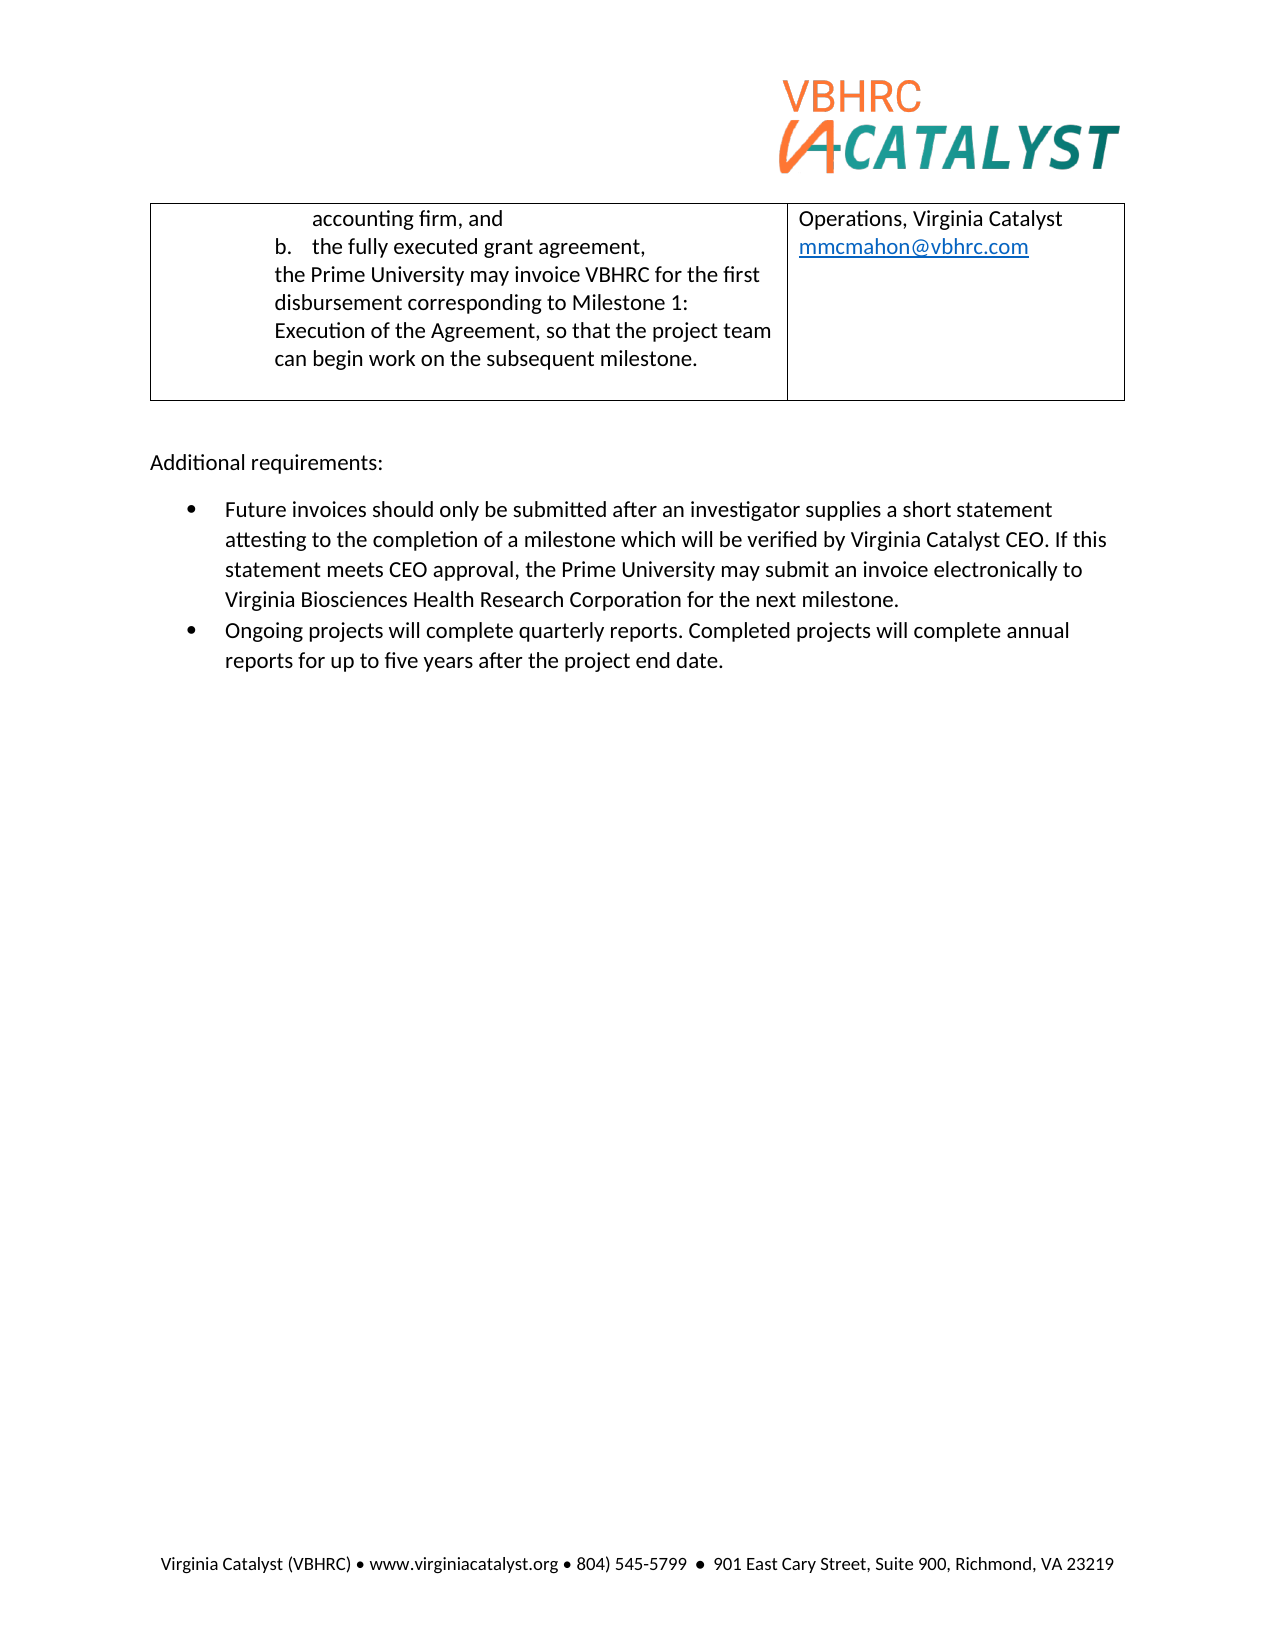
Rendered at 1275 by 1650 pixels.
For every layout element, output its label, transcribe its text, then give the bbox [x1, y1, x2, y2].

table_cell To: Mike Grisham, CEO, Virginia Catalyst mgrisham@vbhrc.com Cc: Megan McMahon, Director of Operations, Virginia Catalyst mmcmahon@vbhrc.com [788, 204, 1124, 400]
list Future invoices should only be submitted after an investigator supplies a short statement attesting to the completion of a milestone which will be verified by Virginia Catalyst CEO. If this statement meets CEO approval, the Prime University may submit an invoice electronically to Virginia Biosciences Health Research Corporation for the next milestone. [187, 495, 1125, 614]
text Additional requirements: [150, 448, 1125, 476]
picture [778, 75, 1125, 175]
list Ongoing projects will complete quarterly reports. Completed projects will complete annual reports for up to five years after the project end date. [187, 616, 1125, 674]
